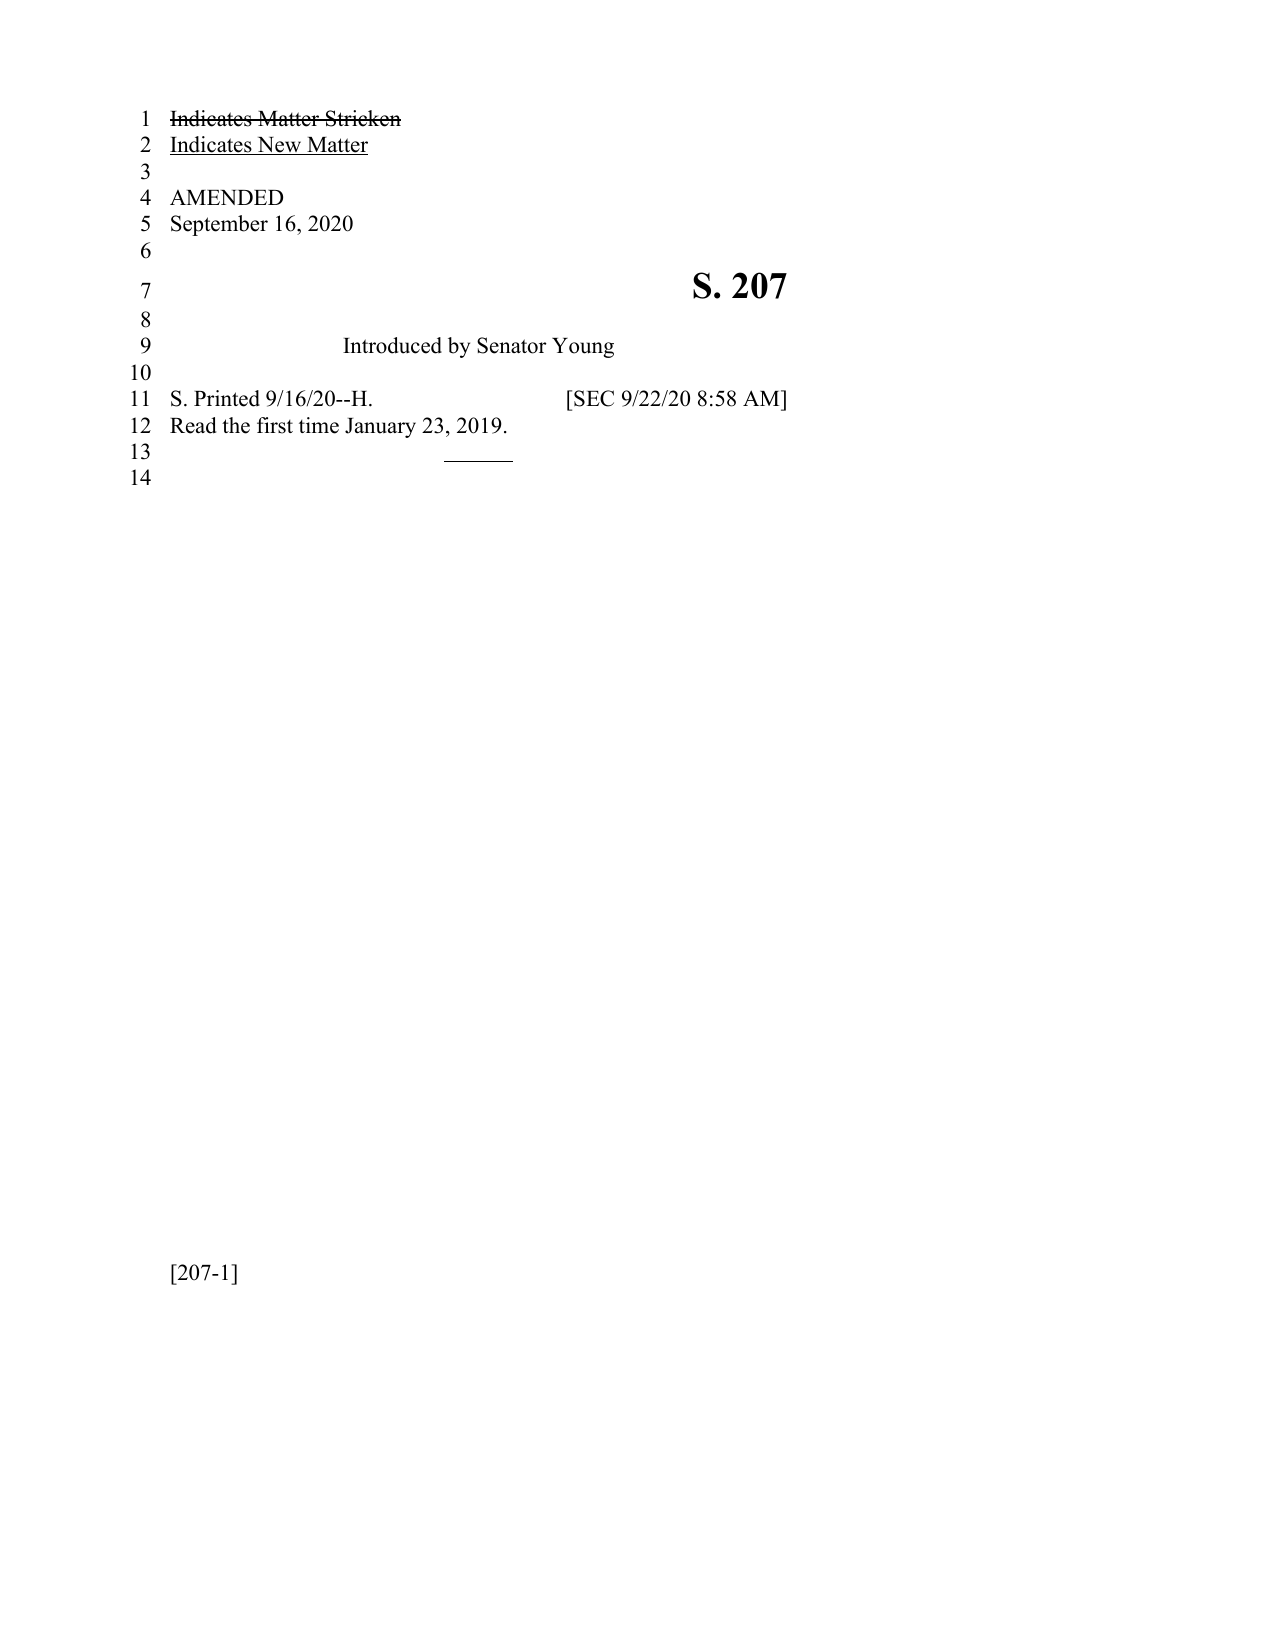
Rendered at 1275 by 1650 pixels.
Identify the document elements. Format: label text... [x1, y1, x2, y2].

text AMENDED [169, 184, 787, 210]
text S. 207 [169, 263, 787, 306]
text Indicates Matter Stricken [169, 105, 787, 131]
text Read the first time January 23, 2019. [169, 412, 787, 438]
text S. Printed 9/16/20--H. [SEC 9/22/20 8:58 AM] [169, 385, 787, 412]
text September 16, 2020 [169, 210, 787, 237]
text Indicates New Matter [169, 131, 787, 158]
text Introduced by Senator Young [169, 333, 787, 359]
